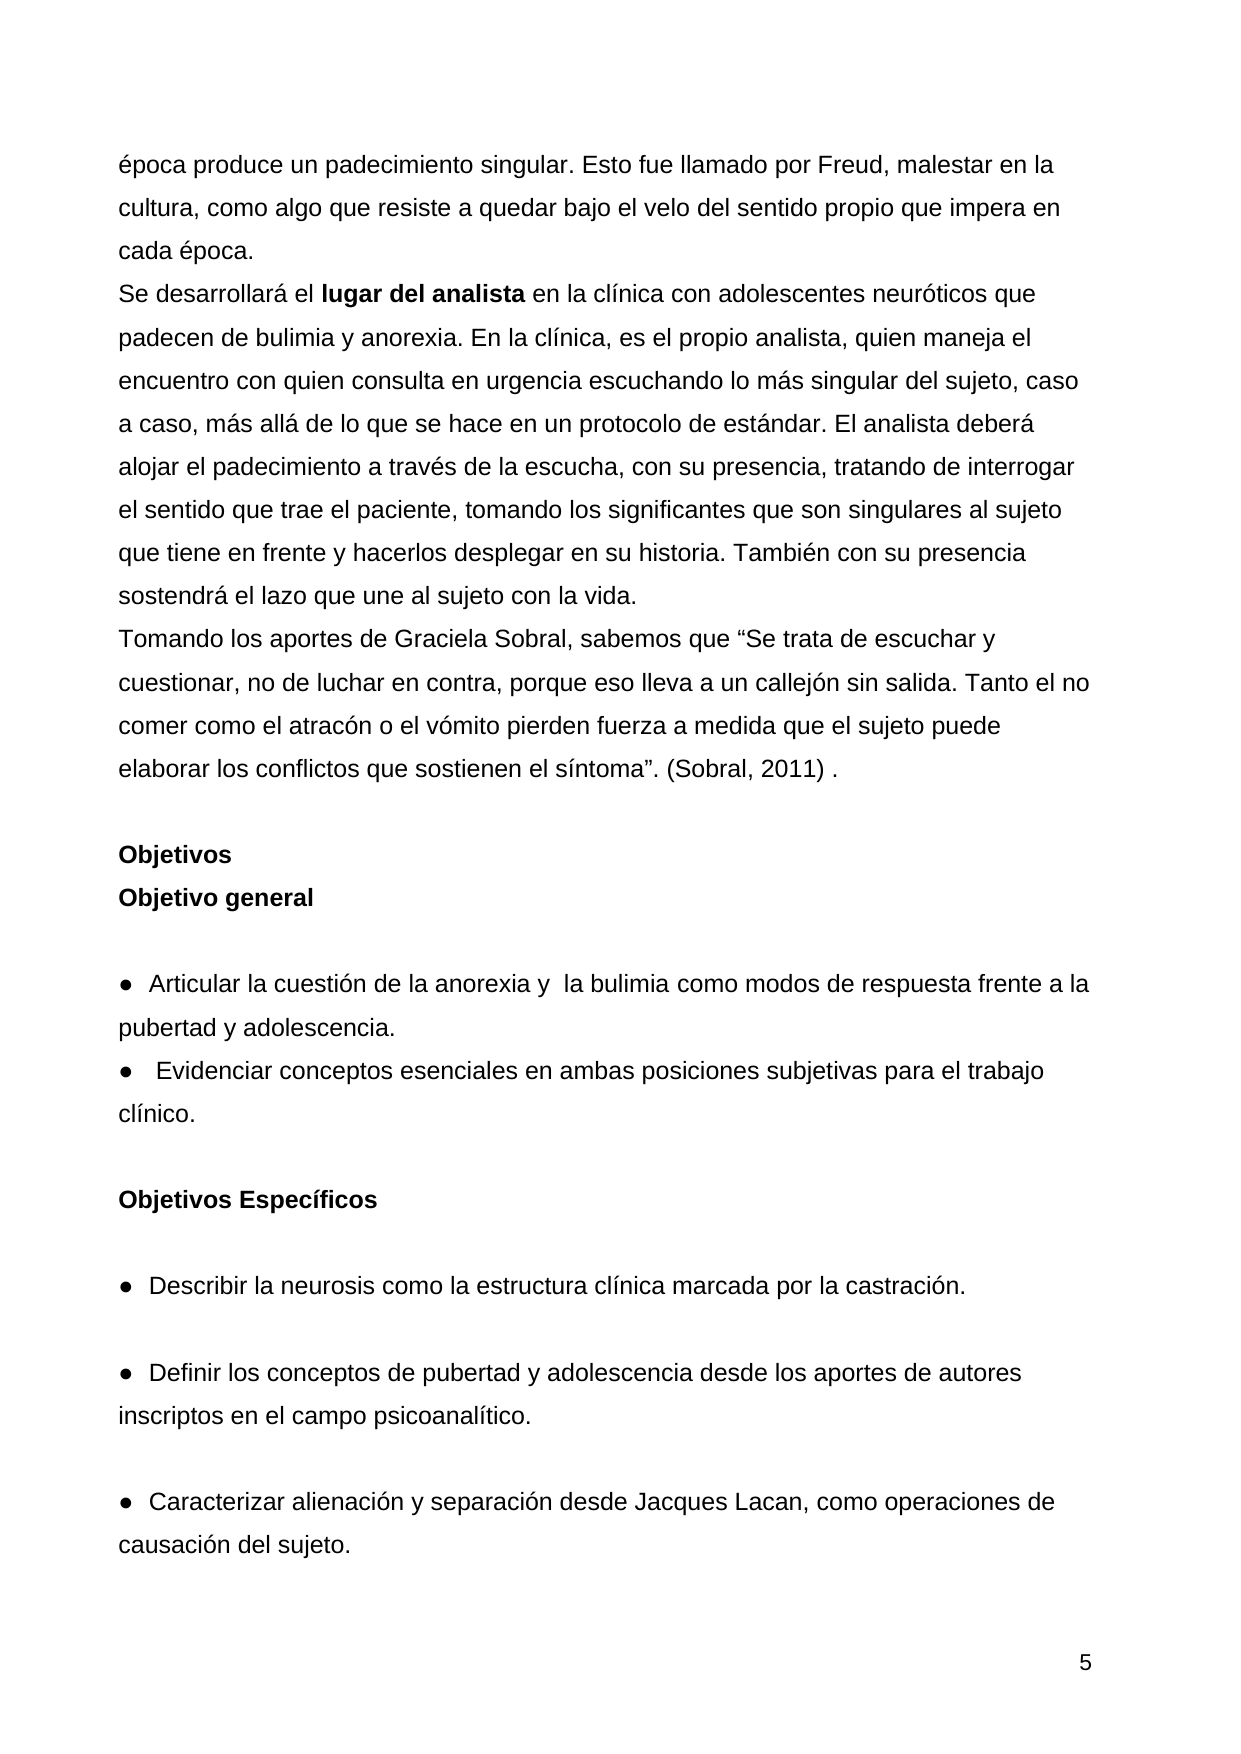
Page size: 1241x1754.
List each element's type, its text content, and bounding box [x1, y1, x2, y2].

text Objetivos Específicos [118, 1185, 1092, 1214]
list Definir los conceptos de pubertad y adolescencia desde los aportes de autores inscriptos en el campo psicoanalítico. [118, 1357, 1092, 1429]
text Objetivos [118, 840, 1092, 869]
list Articular la cuestión de la anorexia y la bulimia como modos de respuesta frente a la pubertad y adolescencia. [118, 969, 1092, 1041]
text Tomando los aportes de Graciela Sobral, sabemos que “Se trata de escuchar y cuestionar, no de luchar en contra, porque eso lleva a un callejón sin salida. Tanto el no comer como el atracón o el vómito pierden fuerza a medida que el sujeto puede elaborar los conflictos que sostienen el síntoma”. (Sobral, 2011) . [118, 624, 1092, 782]
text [118, 150, 1092, 265]
list Caracterizar alienación y separación desde Jacques Lacan, como operaciones de causación del sujeto. [118, 1487, 1092, 1559]
list Evidenciar conceptos esenciales en ambas posiciones subjetivas para el trabajo clínico. [118, 1056, 1092, 1127]
text Objetivo general [118, 883, 1092, 912]
text Se desarrollará el lugar del analista en la clínica con adolescentes neuróticos que padecen de bulimia y anorexia. En la clínica, es el propio analista, quien maneja el encuentro con quien consulta en urgencia escuchando lo más singular del sujeto, caso a caso, más allá de lo que se hace en un protocolo de estándar. El analista deberá alojar el padecimiento a través de la escucha, con su presencia, tratando de interrogar el sentido que trae el paciente, tomando los significantes que son singulares al sujeto que tiene en frente y hacerlos desplegar en su historia. También con su presencia sostendrá el lazo que une al sujeto con la vida. [118, 279, 1092, 610]
list Describir la neurosis como la estructura clínica marcada por la castración. [118, 1271, 1092, 1300]
